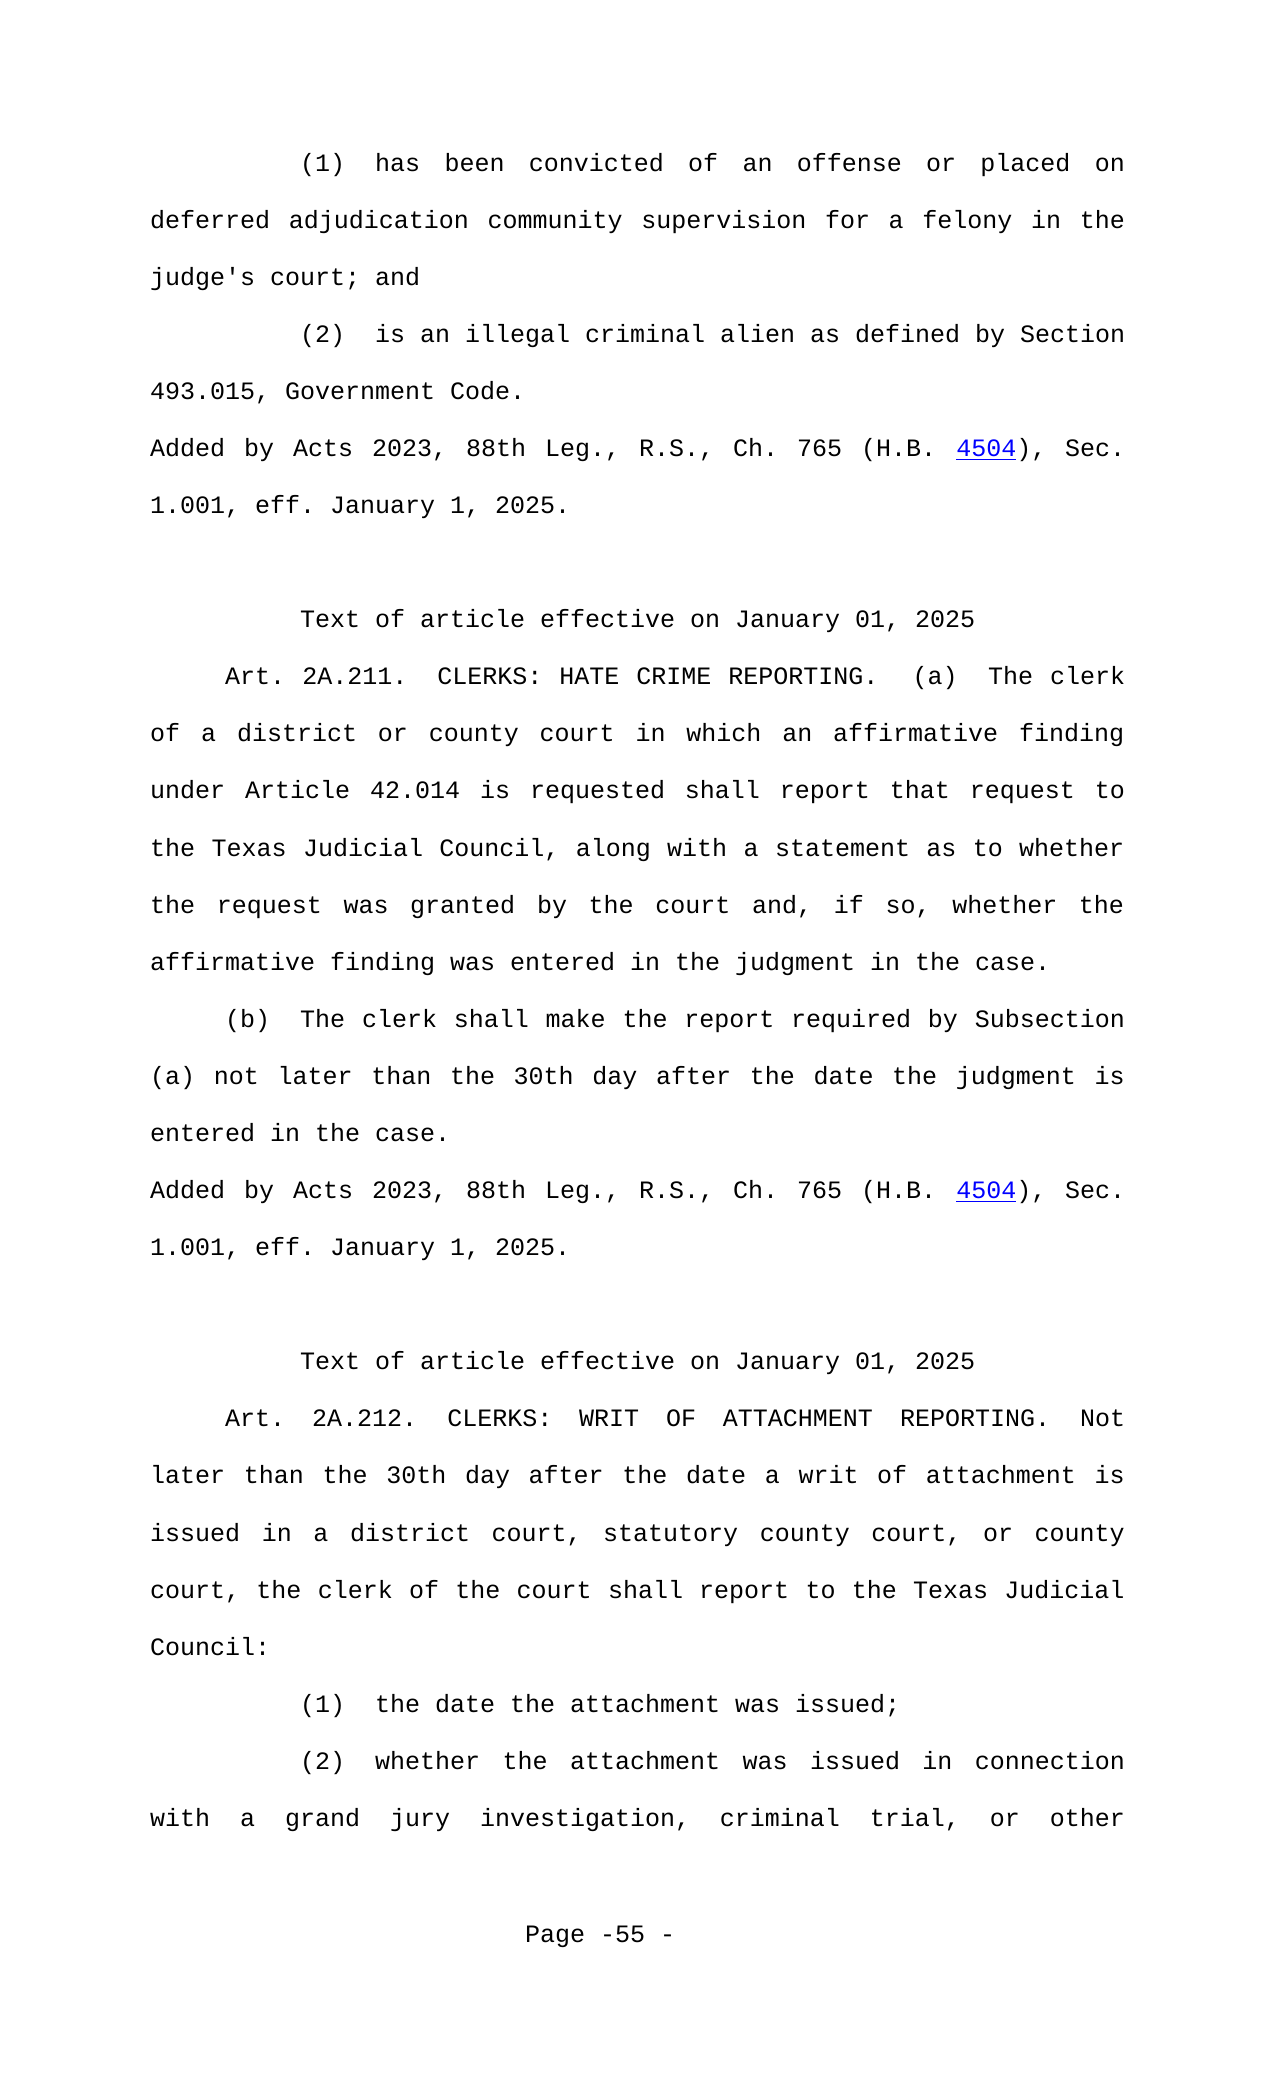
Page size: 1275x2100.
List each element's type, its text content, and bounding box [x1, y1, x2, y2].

text Text of article effective on January 01, 2025 [150, 607, 1125, 635]
text (b) The clerk shall make the report required by Subsection (a) not later than the 30th day after the date the judgment is entered in the case. [150, 1006, 1125, 1149]
text Art. 2A.211. CLERKS: HATE CRIME REPORTING. (a) The clerk of a district or county court in which an affirmative finding under Article 42.014 is requested shall report that request to the Texas Judicial Council, along with a statement as to whether the request was granted by the court and, if so, whether the affirmative finding was entered in the judgment in the case. [150, 664, 1125, 978]
text Text of article effective on January 01, 2025 [150, 1349, 1125, 1377]
text (2) is an illegal criminal alien as defined by Section 493.015, Government Code. [150, 321, 1125, 407]
text Art. 2A.212. CLERKS: WRIT OF ATTACHMENT REPORTING. Not later than the 30th day after the date a writ of attachment is issued in a district court, statutory county court, or county court, the clerk of the court shall report to the Texas Judicial Council: [150, 1406, 1125, 1663]
text Added by Acts 2023, 88th Leg., R.S., Ch. 765 (H.B. 4504), Sec. 1.001, eff. January 1, 2025. [150, 435, 1125, 521]
text (1) the date the attachment was issued; [150, 1691, 1125, 1720]
text Added by Acts 2023, 88th Leg., R.S., Ch. 765 (H.B. 4504), Sec. 1.001, eff. January 1, 2025. [150, 1177, 1125, 1263]
text (1) has been convicted of an offense or placed on deferred adjudication community supervision for a felony in the judge's court; and [150, 150, 1125, 293]
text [150, 1748, 1125, 1834]
